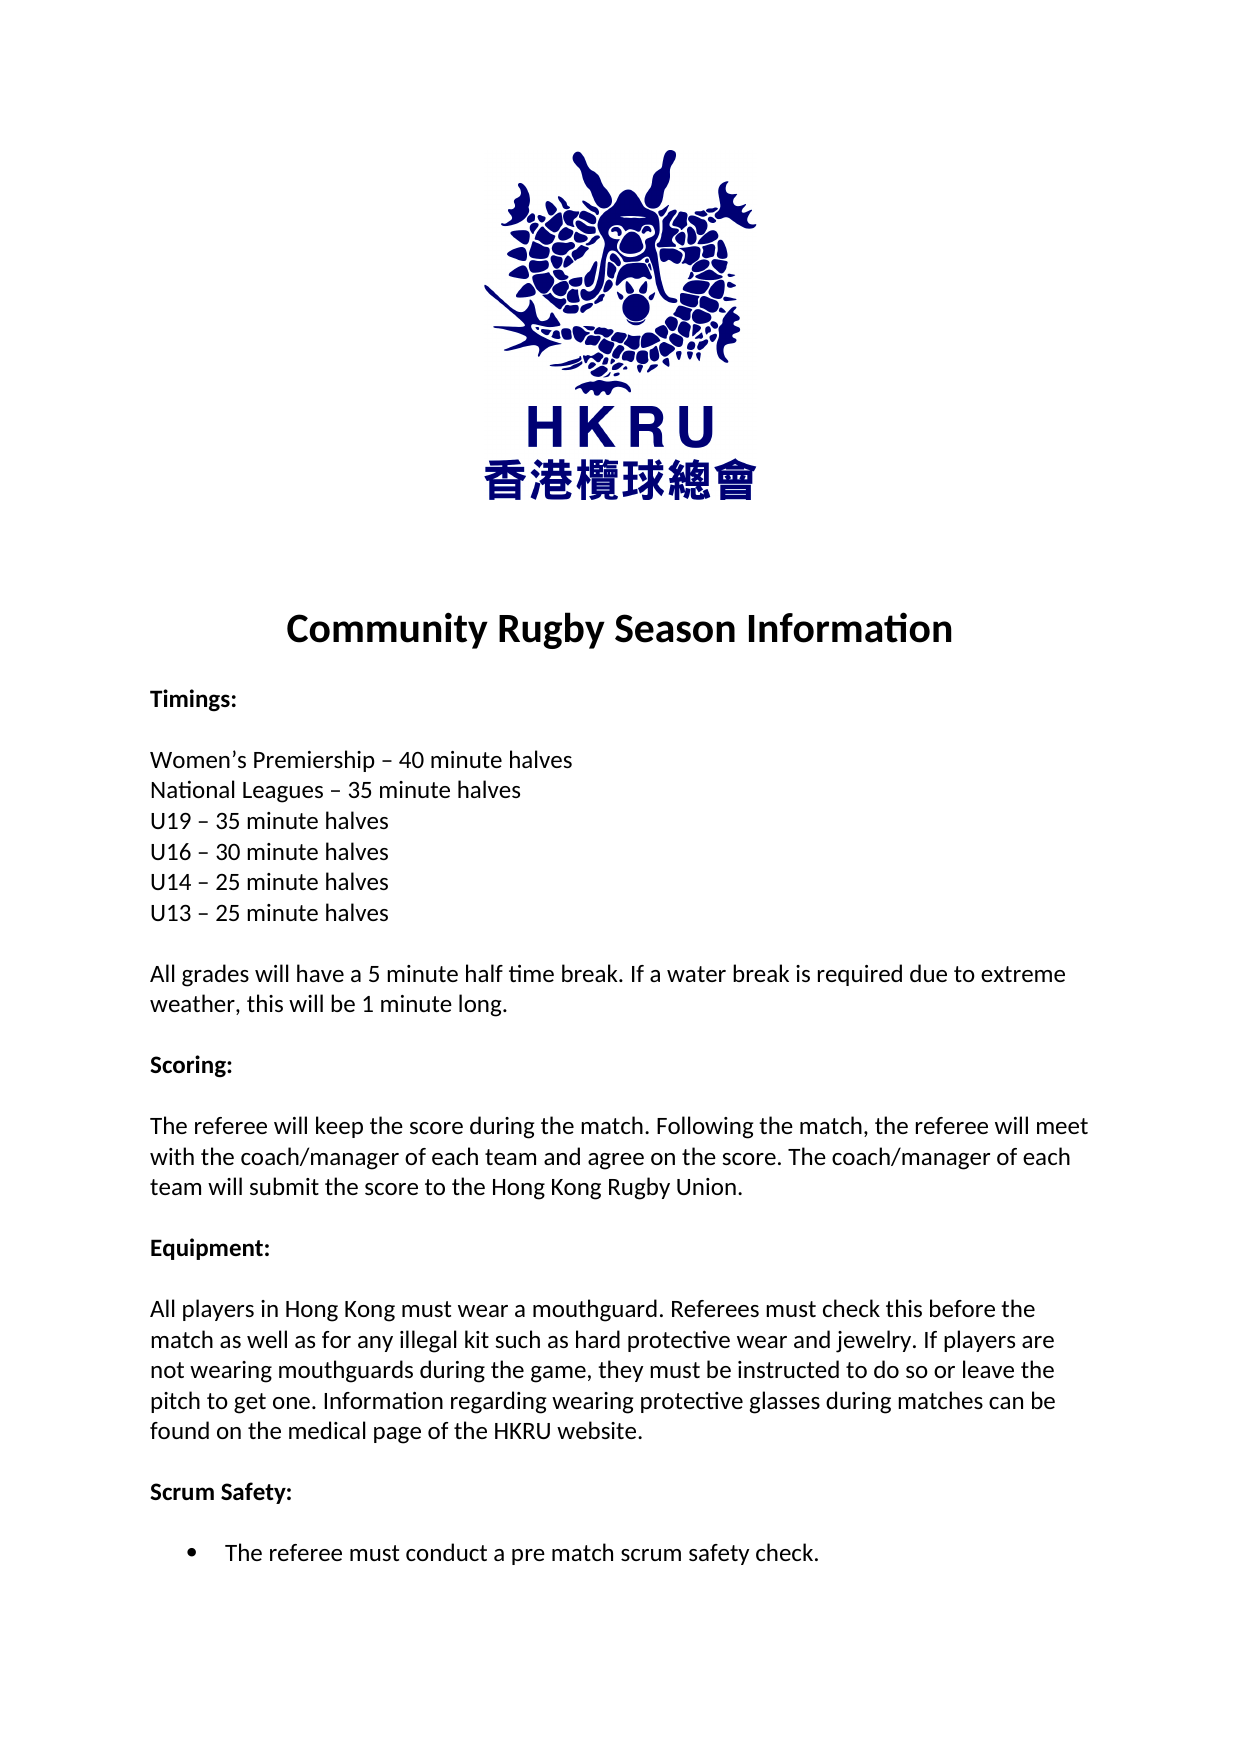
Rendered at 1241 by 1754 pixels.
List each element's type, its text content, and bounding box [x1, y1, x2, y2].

text U19 – 35 minute halves [150, 805, 1090, 836]
text Community Rugby Season Information [150, 602, 1090, 652]
list The referee must conduct a pre match scrum safety check. [187, 1538, 1090, 1568]
text All grades will have a 5 minute half time break. If a water break is required due to extreme weather, this will be 1 minute long. [150, 958, 1090, 1019]
text U13 – 25 minute halves [150, 897, 1090, 927]
picture [483, 150, 757, 500]
text U14 – 25 minute halves [150, 866, 1090, 897]
text The referee will keep the score during the match. Following the match, the referee will meet with the coach/manager of each team and agree on the score. The coach/manager of each team will submit the score to the Hong Kong Rugby Union. [150, 1110, 1090, 1202]
text All players in Hong Kong must wear a mouthguard. Referees must check this before the match as well as for any illegal kit such as hard protective wear and jewelry. If players are not wearing mouthguards during the game, they must be instructed to do so or leave the pitch to get one. Information regarding wearing protective glasses during matches can be found on the medical page of the HKRU website. [150, 1293, 1090, 1446]
text National Leagues – 35 minute halves [150, 774, 1090, 805]
text Timings: [150, 683, 1090, 713]
text Women’s Premiership – 40 minute halves [150, 744, 1090, 774]
text Scoring: [150, 1049, 1090, 1080]
text Scrum Safety: [150, 1477, 1090, 1507]
text U16 – 30 minute halves [150, 836, 1090, 866]
text Equipment: [150, 1232, 1090, 1263]
